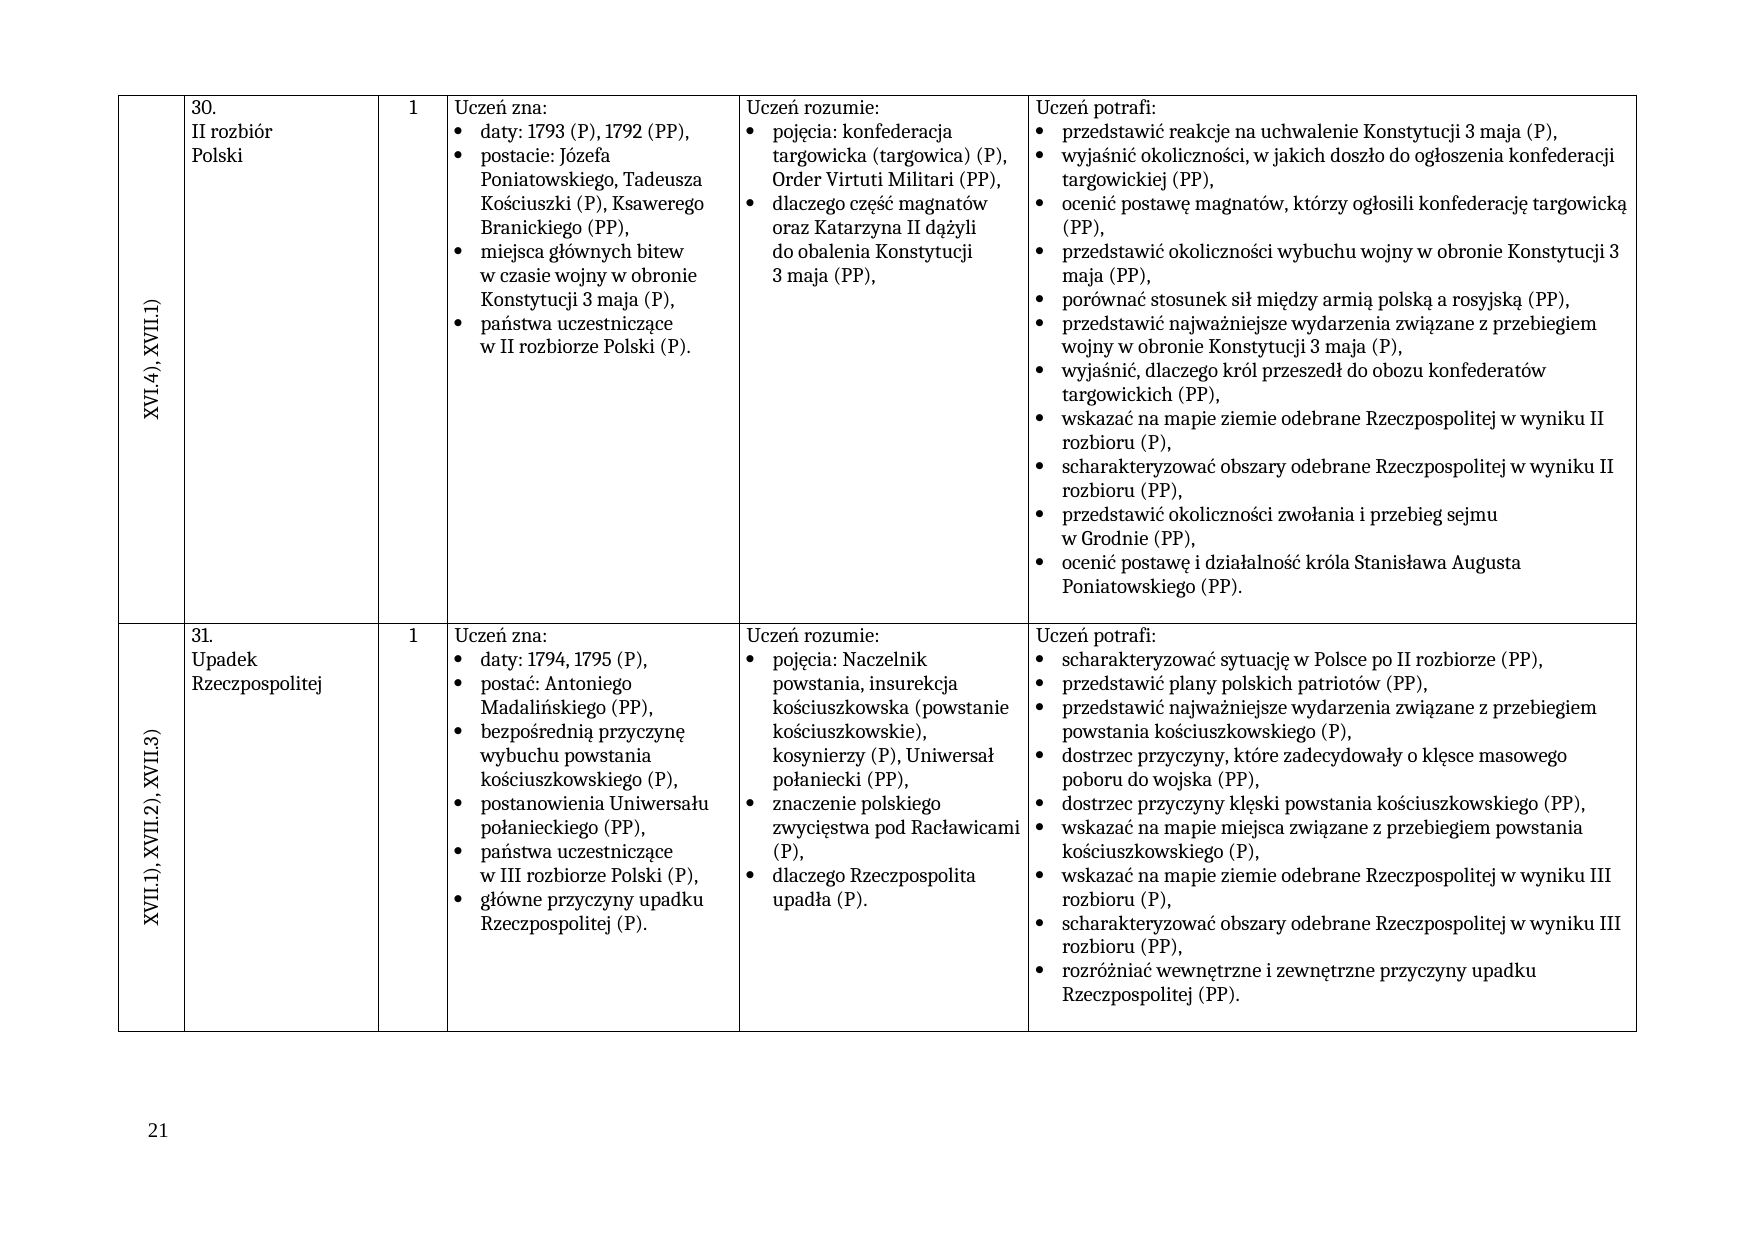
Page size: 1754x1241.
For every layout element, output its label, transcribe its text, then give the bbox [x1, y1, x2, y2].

table_cell Uczeń zna: daty: 1793 (P), 1792 (PP), postacie: Józefa Poniatowskiego, Tadeusza Kościuszki (P), Ksawerego Branickiego (PP), miejsca głównych bitew w czasie wojny w obronie Konstytucji 3 maja (P), państwa uczestniczące w II rozbiorze Polski (P). [448, 96, 739, 623]
table_cell XVII.1), XVII.2), XVII.3) [119, 624, 184, 1031]
table_cell XVI.4), XVII.1) [119, 96, 184, 623]
table_cell Uczeń rozumie: pojęcia: konfederacja targowicka (targowica) (P), Order Virtuti Militari (PP), dlaczego część magnatów oraz Katarzyna II dążyli do obalenia Konstytucji 3 maja (PP), [740, 96, 1028, 623]
table_cell 1 [379, 624, 447, 1031]
table_cell Uczeń potrafi: scharakteryzować sytuację w Polsce po II rozbiorze (PP), przedstawić plany polskich patriotów (PP), przedstawić najważniejsze wydarzenia związane z przebiegiem powstania kościuszkowskiego (P), dostrzec przyczyny, które zadecydowały o klęsce masowego poboru do wojska (PP), dostrzec przyczyny klęski powstania kościuszkowskiego (PP), wskazać na mapie miejsca związane z przebiegiem powstania kościuszkowskiego (P), wskazać na mapie ziemie odebrane Rzeczpospolitej w wyniku III rozbioru (P), scharakteryzować obszary odebrane Rzeczpospolitej w wyniku III rozbioru (PP), rozróżniać wewnętrzne i zewnętrzne przyczyny upadku Rzeczpospolitej (PP). [1029, 624, 1636, 1031]
table_cell 31. Upadek Rzeczpospolitej [185, 624, 378, 1031]
table_cell Uczeń potrafi: przedstawić reakcje na uchwalenie Konstytucji 3 maja (P), wyjaśnić okoliczności, w jakich doszło do ogłoszenia konfederacji targowickiej (PP), ocenić postawę magnatów, którzy ogłosili konfederację targowicką (PP), przedstawić okoliczności wybuchu wojny w obronie Konstytucji 3 maja (PP), porównać stosunek sił między armią polską a rosyjską (PP), przedstawić najważniejsze wydarzenia związane z przebiegiem wojny w obronie Konstytucji 3 maja (P), wyjaśnić, dlaczego król przeszedł do obozu konfederatów targowickich (PP), wskazać na mapie ziemie odebrane Rzeczpospolitej w wyniku II rozbioru (P), scharakteryzować obszary odebrane Rzeczpospolitej w wyniku II rozbioru (PP), przedstawić okoliczności zwołania i przebieg sejmu w Grodnie (PP), ocenić postawę i działalność króla Stanisława Augusta Poniatowskiego (PP). [1029, 96, 1636, 623]
table_cell Uczeń rozumie: pojęcia: Naczelnik powstania, insurekcja kościuszkowska (powstanie kościuszkowskie), kosynierzy (P), Uniwersał połaniecki (PP), znaczenie polskiego zwycięstwa pod Racławicami (P), dlaczego Rzeczpospolita upadła (P). [740, 624, 1028, 1031]
table_cell Uczeń zna: daty: 1794, 1795 (P), postać: Antoniego Madalińskiego (PP), bezpośrednią przyczynę wybuchu powstania kościuszkowskiego (P), postanowienia Uniwersału połanieckiego (PP), państwa uczestniczące w III rozbiorze Polski (P), główne przyczyny upadku Rzeczpospolitej (P). [448, 624, 739, 1031]
table_cell 1 [379, 96, 447, 623]
table_cell 30. II rozbiór Polski [185, 96, 378, 623]
